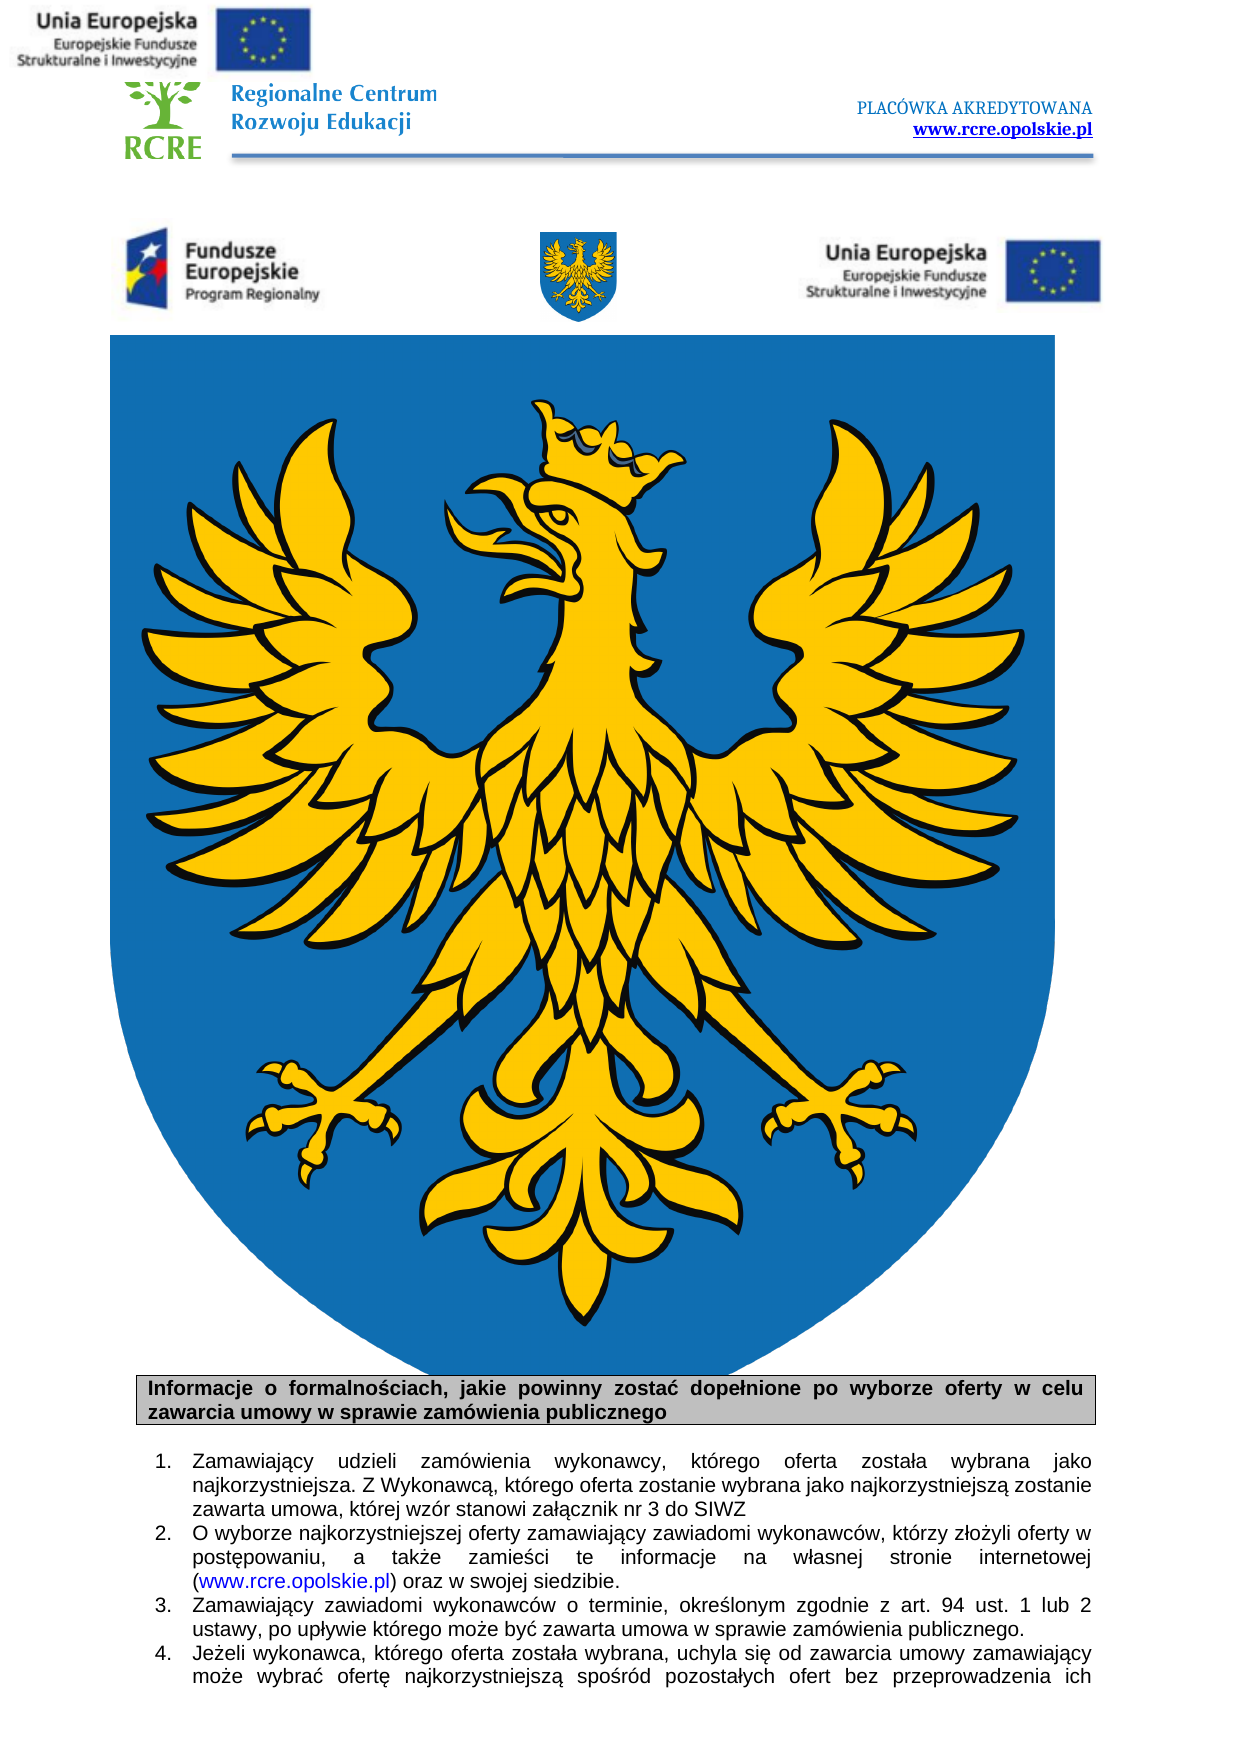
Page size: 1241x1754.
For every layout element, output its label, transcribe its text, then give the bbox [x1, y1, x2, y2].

picture [540, 232, 617, 322]
list Zamawiający udzieli zamówienia wykonawcy, którego oferta została wybrana jako najkorzystniejsza. Z Wykonawcą, którego oferta zostanie wybrana jako najkorzystniejszą zostanie zawarta umowa, której wzór stanowi załącznik nr 3 do SIWZ [154, 1449, 1093, 1521]
list O wyborze najkorzystniejszej oferty zamawiający zawiadomi wykonawców, którzy złożyli oferty w postępowaniu, a także zamieści te informacje na własnej stronie internetowej (www.rcre.opolskie.pl) oraz w swojej siedzibie. [154, 1521, 1093, 1592]
list Jeżeli wykonawca, którego oferta została wybrana, uchyla się od zawarcia umowy zamawiający może wybrać ofertę najkorzystniejszą spośród pozostałych ofert bez przeprowadzenia ich ponownego badania i oceny, chyba, że będą zachodzić przesłanki, o których mowa w art.93 ust.1 ustawy Prawo zamówień publicznych [154, 1640, 1093, 1688]
picture [0, 0, 437, 159]
list Zamawiający zawiadomi wykonawców o terminie, określonym zgodnie z art. 94 ust. 1 lub 2 ustawy, po upływie którego może być zawarta umowa w sprawie zamówienia publicznego. [154, 1592, 1093, 1640]
picture [110, 218, 339, 322]
picture [789, 231, 1108, 313]
table_header Rozdział XV Informacje o formalnościach, jakie powinny zostać dopełnione po wyborze oferty w celu zawarcia umowy w sprawie zamówienia publicznego [137, 1376, 1095, 1424]
picture [110, 335, 1055, 1375]
